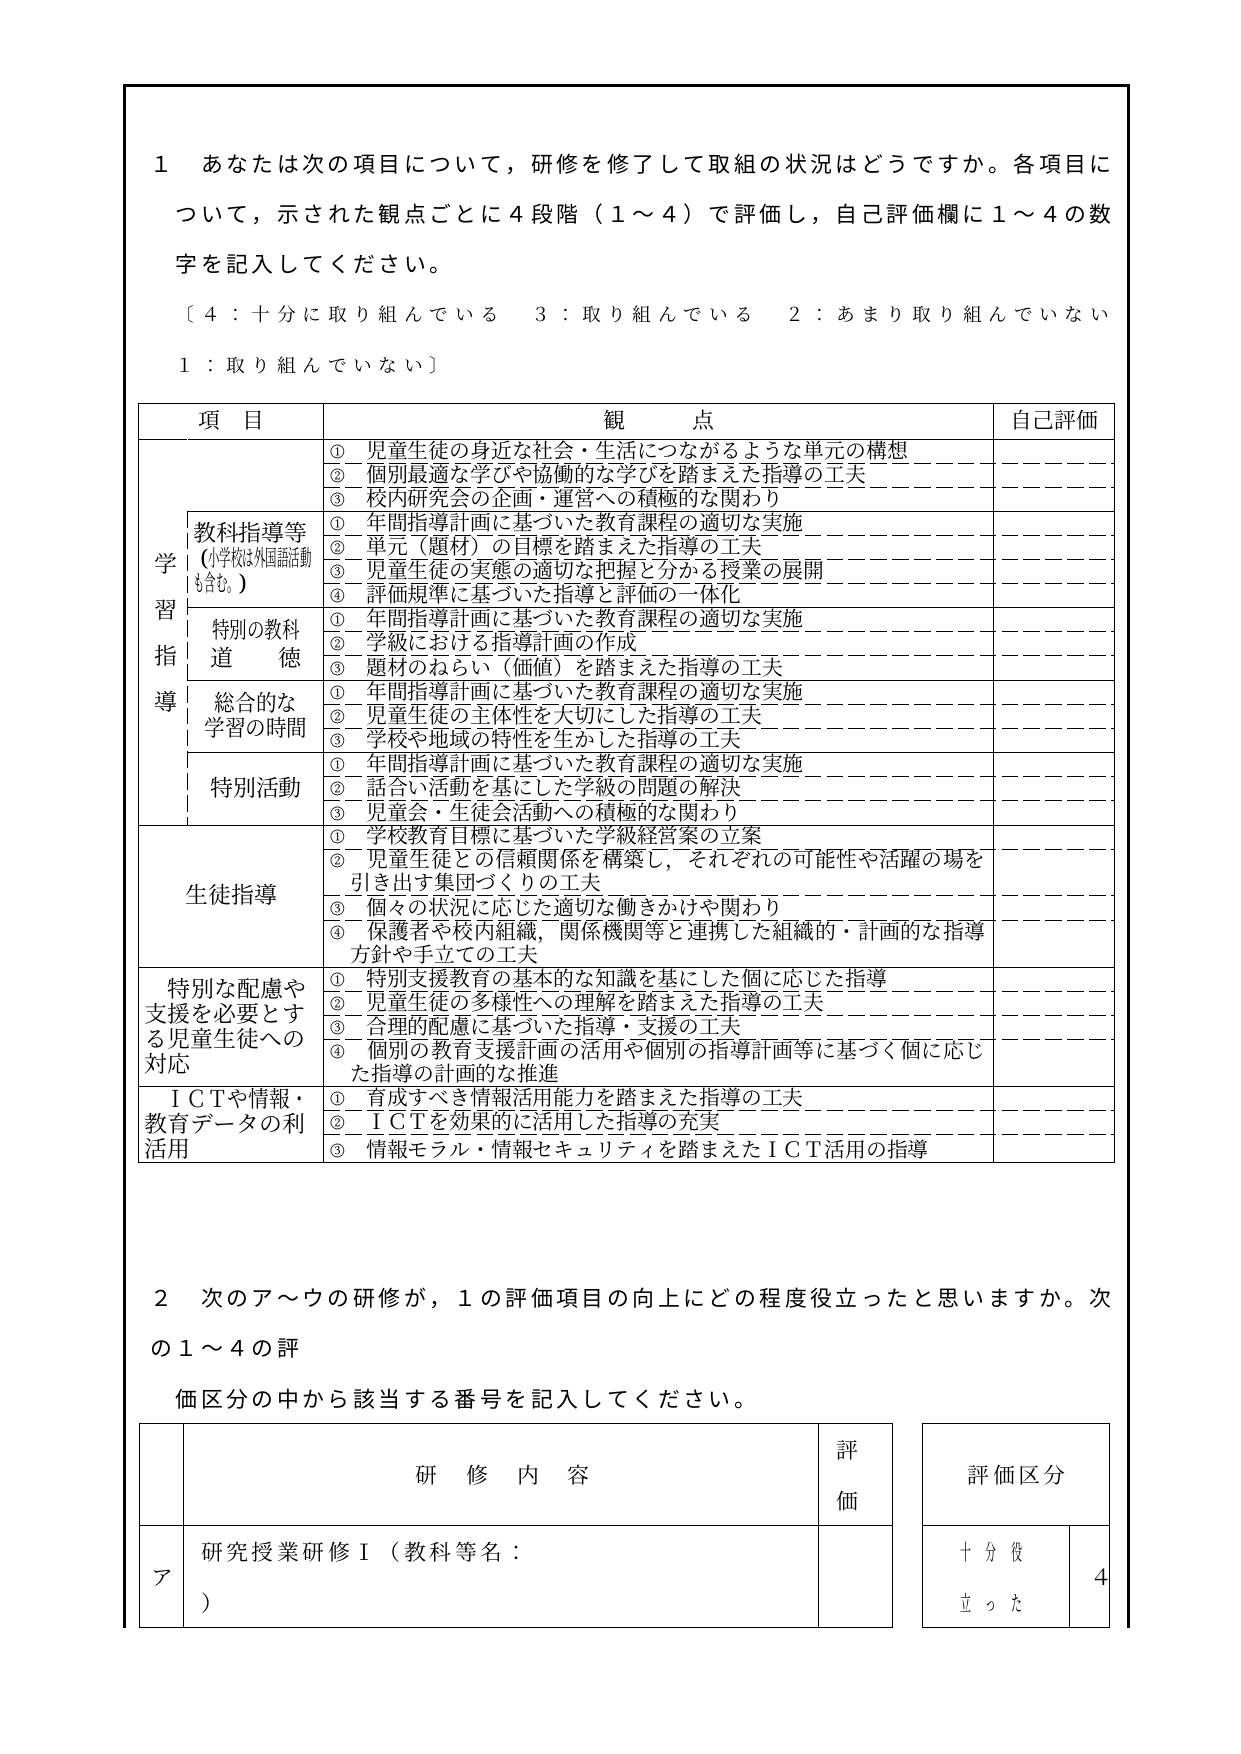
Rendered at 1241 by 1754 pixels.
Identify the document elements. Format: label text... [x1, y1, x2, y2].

table_cell １ あなたは次の項目について，研修を修了して取組の状況はどうですか。各項目について，示された観点ごとに４段階（１～４）で評価し，自己評価欄に１～４の数字を記入してください。 〔４：十分に取り組んでいる ３：取り組んでいる ２：あまり取り組んでいない １：取り組んでいない〕 [126, 87, 1127, 1221]
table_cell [126, 1221, 1127, 1628]
